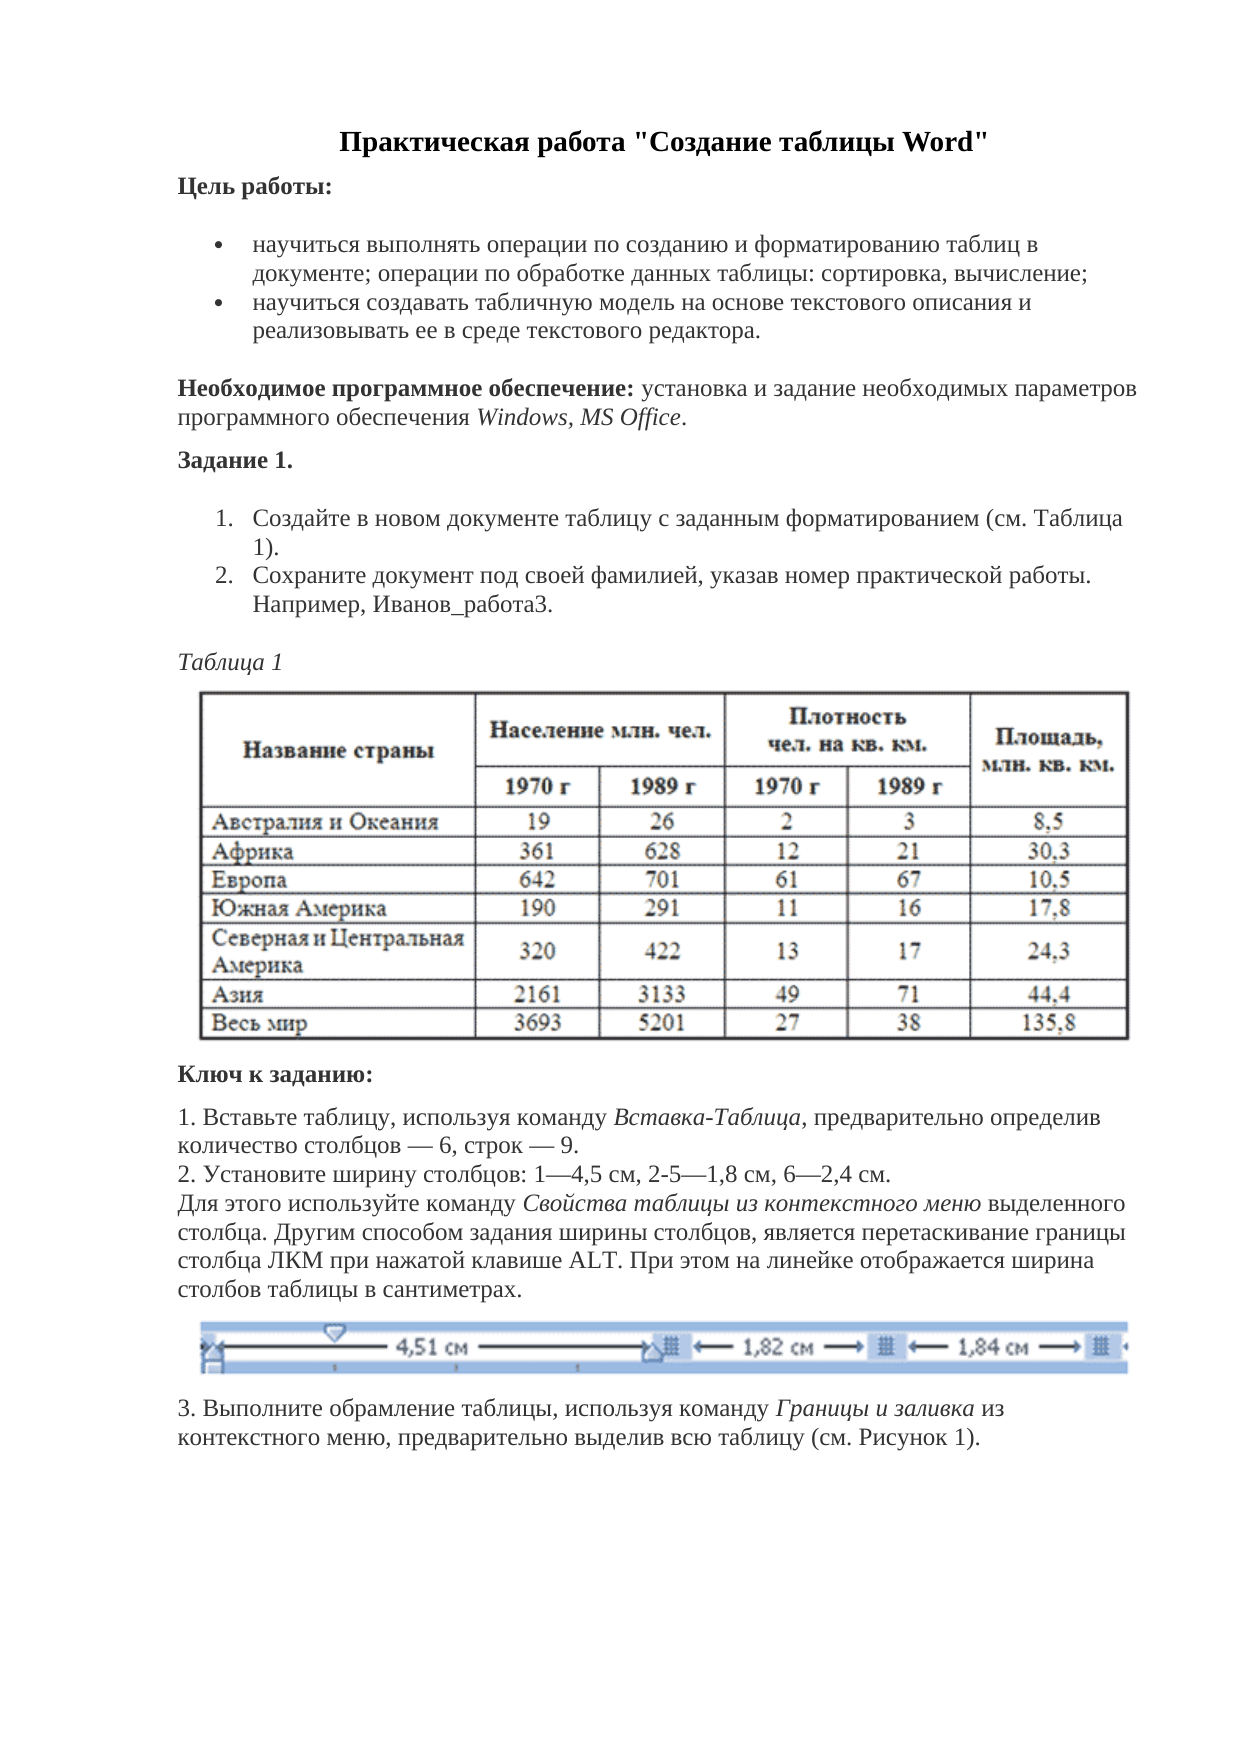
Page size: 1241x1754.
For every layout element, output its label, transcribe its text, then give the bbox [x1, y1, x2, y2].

picture [195, 1316, 1134, 1380]
list Сохраните документ под своей фамилией, указав номер практической работы. Например, Иванов_работа3. [215, 561, 1152, 618]
text Практическая работа "Создание таблицы Word" [177, 117, 1152, 157]
text 3. Выполните обрамление таблицы, используя команду Границы и заливка из контекстного меню, предварительно выделив всю таблицу (см. Рисунок 1). [177, 1393, 1152, 1451]
list Создайте в новом документе таблицу с заданным форматированием (см. Таблица 1). [215, 503, 1152, 561]
text 1. Вставьте таблицу, используя команду Вставка-Таблица, предварительно определив количество столбцов — 6, строк — 9. 2. Установите ширину столбцов: 1—4,5 см, 2-5—1,8 см, 6—2,4 см. Для этого используйте команду Свойства таблицы из контекстного меню выделенного столбца. Другим способом задания ширины столбцов, является перетаскивание границы столбца ЛКМ при нажатой клавише ALT. При этом на линейке отображается ширина столбов таблицы в сантиметрах. [177, 1102, 1152, 1303]
picture [195, 690, 1134, 1045]
text Цель работы: [177, 171, 1152, 200]
list научиться создавать табличную модель на основе текстового описания и реализовывать ее в среде текстового редактора. [215, 287, 1152, 344]
text Таблица 1 [177, 647, 1152, 676]
text Задание 1. [177, 445, 1152, 474]
text Ключ к заданию: [177, 1059, 1152, 1087]
list научиться выполнять операции по созданию и форматированию таблиц в документе; операции по обработке данных таблицы: сортировка, вычисление; [215, 229, 1152, 287]
text Необходимое программное обеспечение: установка и задание необходимых параметров программного обеспечения Windows, MS Office. [177, 373, 1152, 431]
